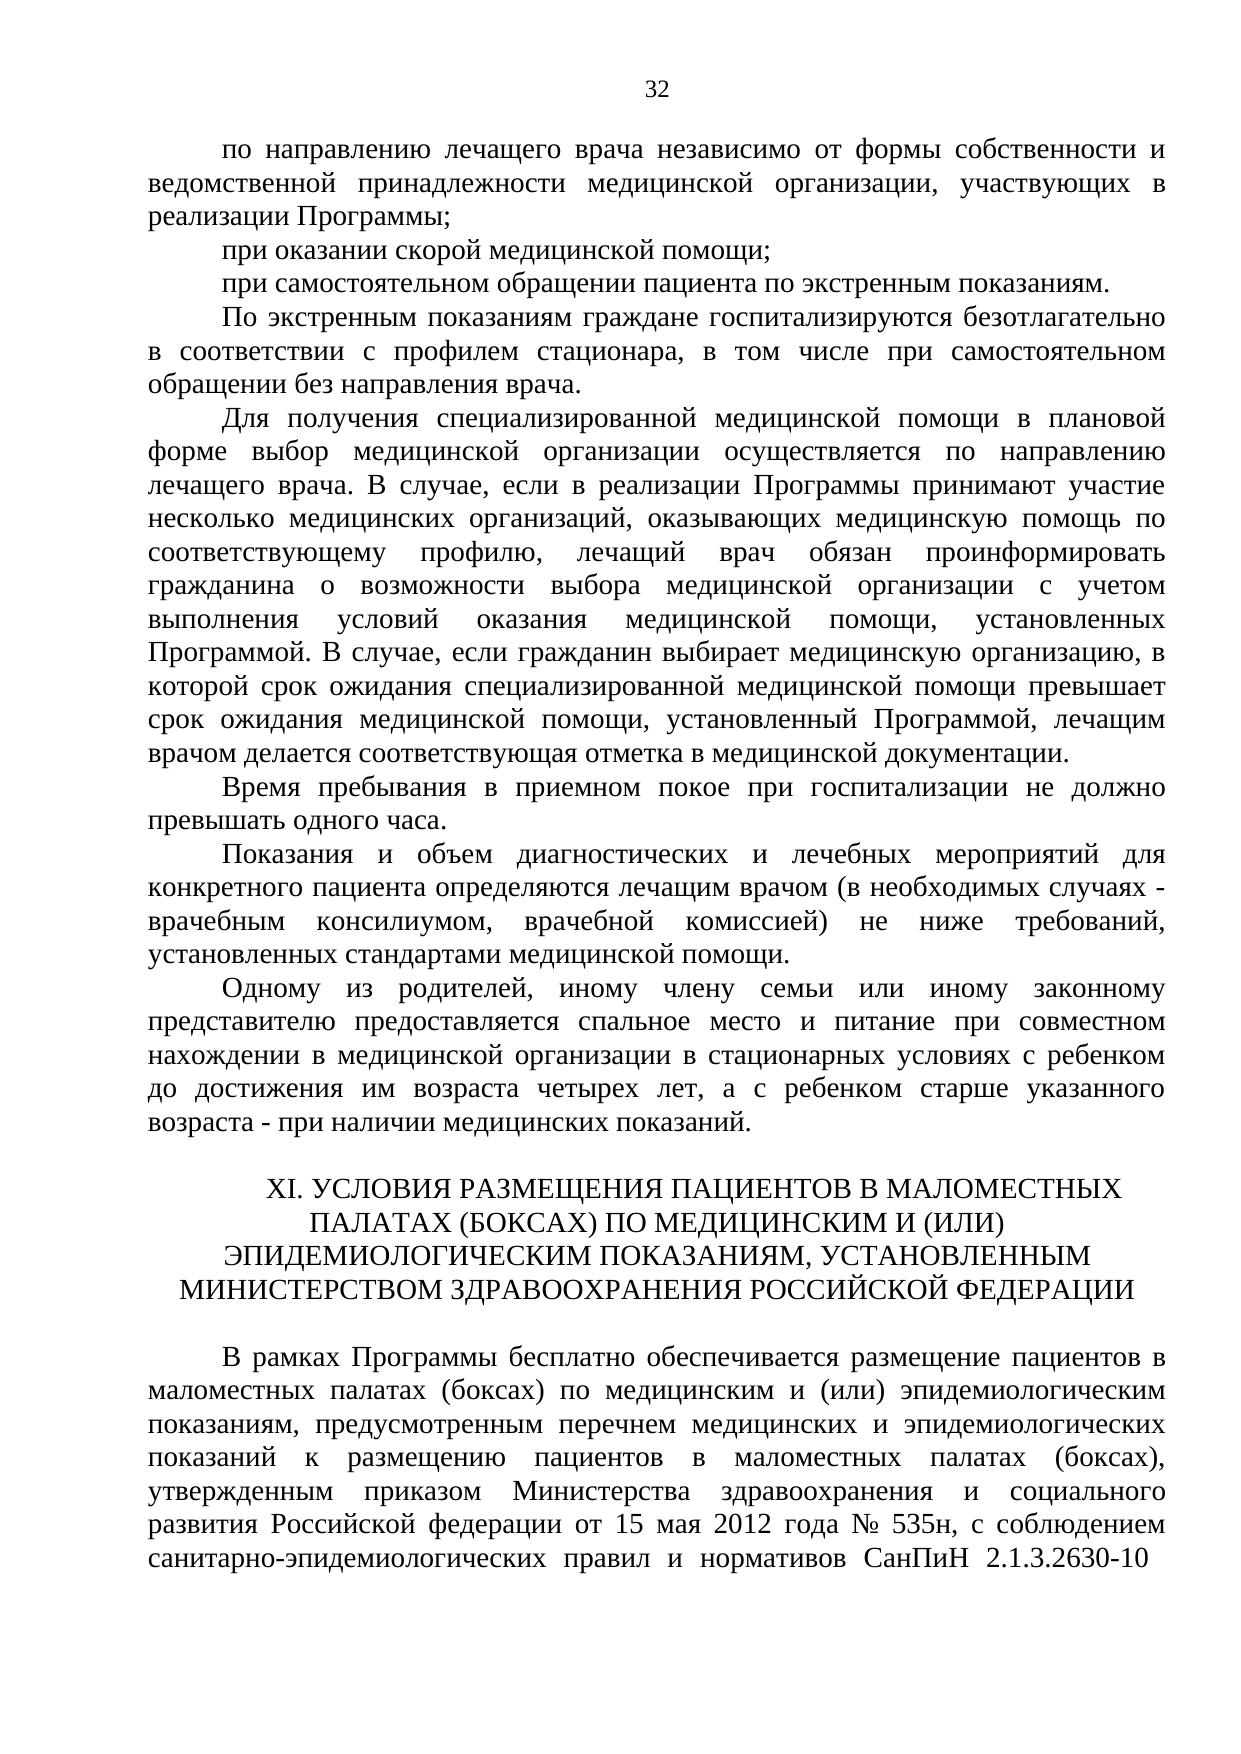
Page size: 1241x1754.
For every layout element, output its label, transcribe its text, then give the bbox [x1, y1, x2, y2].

text Время пребывания в приемном покое при госпитализации не должно превышать одного часа. [148, 769, 1167, 836]
text По экстренным показаниям граждане госпитализируются безотлагательно в соответствии с профилем стационара, в том числе при самостоятельном обращении без направления врача. [148, 299, 1167, 400]
text по направлению лечащего врача независимо от формы собственности и ведомственной принадлежности медицинской организации, участвующих в реализации Программы; [148, 131, 1167, 232]
text при самостоятельном обращении пациента по экстренным показаниям. [148, 266, 1167, 299]
text Одному из родителей, иному члену семьи или иному законному представителю предоставляется спальное место и питание при совместном нахождении в медицинской организации в стационарных условиях с ребенком до достижения им возраста четырех лет, а с ребенком старше указанного возраста - при наличии медицинских показаний. [148, 970, 1167, 1138]
text Для получения специализированной медицинской помощи в плановой форме выбор медицинской организации осуществляется по направлению лечащего врача. В случае, если в реализации Программы принимают участие несколько медицинских организаций, оказывающих медицинскую помощь по соответствующему профилю, лечащий врач обязан проинформировать гражданина о возможности выбора медицинской организации с учетом выполнения условий оказания медицинской помощи, установленных Программой. В случае, если гражданин выбирает медицинскую организацию, в которой срок ожидания специализированной медицинской помощи превышает срок ожидания медицинской помощи, установленный Программой, лечащим врачом делается соответствующая отметка в медицинской документации. [148, 400, 1167, 769]
text Показания и объем диагностических и лечебных мероприятий для конкретного пациента определяются лечащим врачом (в необходимых случаях - врачебным консилиумом, врачебной комиссией) не ниже требований, установленных стандартами медицинской помощи. [148, 836, 1167, 970]
text при оказании скорой медицинской помощи; [148, 232, 1167, 266]
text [148, 1339, 1167, 1674]
text XI. УСЛОВИЯ РАЗМЕЩЕНИЯ ПАЦИЕНТОВ В МАЛОМЕСТНЫХ ПАЛАТАХ (БОКСАХ) ПО МЕДИЦИНСКИМ И (ИЛИ) ЭПИДЕМИОЛОГИЧЕСКИМ ПОКАЗАНИЯМ, УСТАНОВЛЕННЫМ МИНИСТЕРСТВОМ ЗДРАВООХРАНЕНИЯ РОССИЙСКОЙ ФЕДЕРАЦИИ [148, 1171, 1167, 1305]
